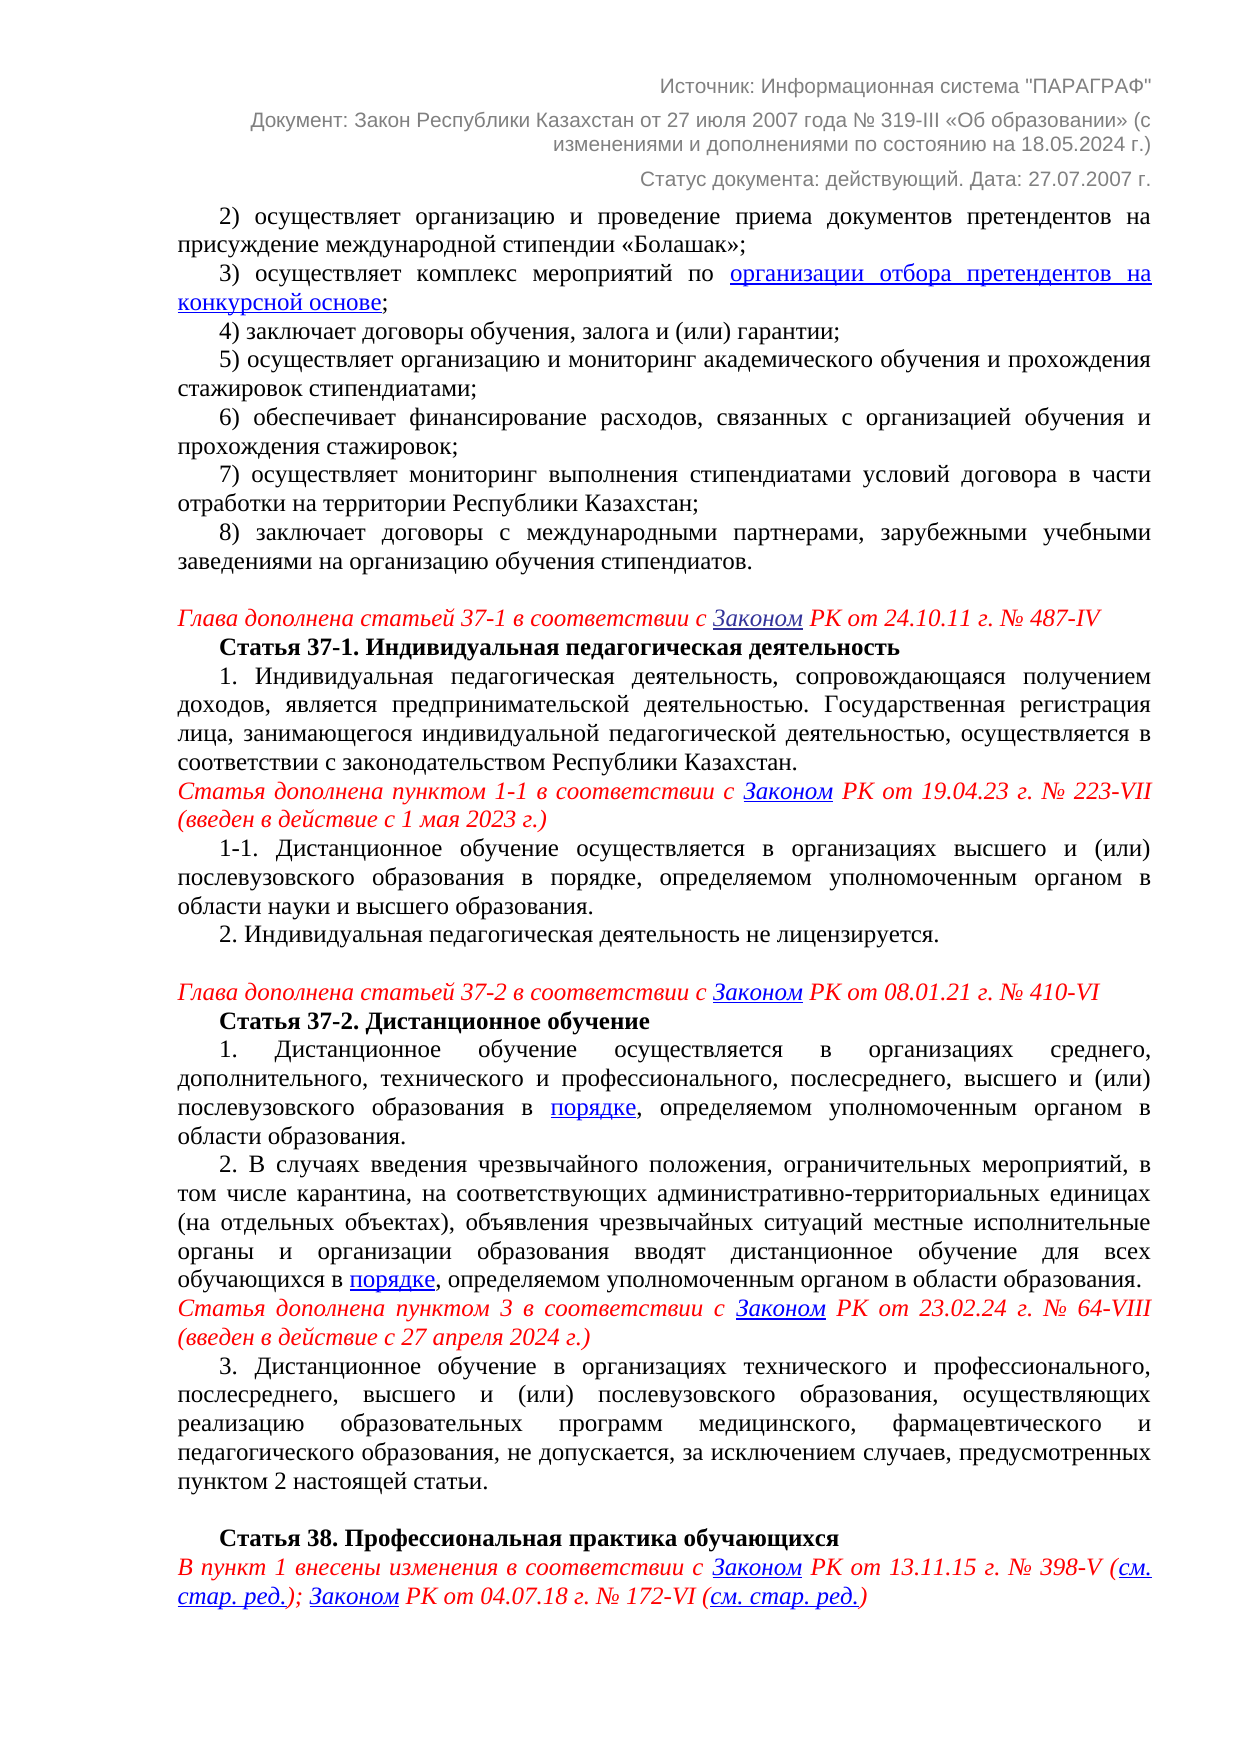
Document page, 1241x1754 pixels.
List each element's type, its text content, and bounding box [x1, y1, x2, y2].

text 4) заключает договоры обучения, залога и (или) гарантии; [177, 316, 1152, 344]
text 5) осуществляет организацию и мониторинг академического обучения и прохождения стажировок стипендиатами; [177, 344, 1152, 402]
text 2. В случаях введения чрезвычайного положения, ограничительных мероприятий, в том числе карантина, на соответствующих административно-территориальных единицах (на отдельных объектах), объявления чрезвычайных ситуаций местные исполнительные органы и организации образования вводят дистанционное обучение для всех обучающихся в порядке, определяемом уполномоченным органом в области образования. [177, 1149, 1152, 1293]
text 1. Дистанционное обучение осуществляется в организациях среднего, дополнительного, технического и профессионального, послесреднего, высшего и (или) послевузовского образования в порядке, определяемом уполномоченным органом в области образования. [177, 1034, 1152, 1149]
text Статья 37-1. Индивидуальная педагогическая деятельность [177, 632, 1152, 661]
text Статья дополнена пунктом 1-1 в соответствии с Законом РК от 19.04.23 г. № 223-VII (введен в действие с 1 мая 2023 г.) [177, 776, 1152, 833]
text 7) осуществляет мониторинг выполнения стипендиатами условий договора в части отработки на территории Республики Казахстан; [177, 459, 1152, 517]
text Статья 38. Профессиональная практика обучающихся [177, 1523, 1152, 1552]
text Глава дополнена статьей 37-1 в соответствии с 3аконом РК от 24.10.11 г. № 487-IV [177, 603, 1152, 632]
text Глава дополнена статьей 37-2 в соответствии с Законом РК от 08.01.21 г. № 410-VI [177, 977, 1152, 1006]
text 1. Индивидуальная педагогическая деятельность, сопровождающаяся получением доходов, является предпринимательской деятельностью. Государственная регистрация лица, занимающегося индивидуальной педагогической деятельностью, осуществляется в соответствии с законодательством Республики Казахстан. [177, 661, 1152, 776]
text 1-1. Дистанционное обучение осуществляется в организациях высшего и (или) послевузовского образования в порядке, определяемом уполномоченным органом в области науки и высшего образования. [177, 833, 1152, 919]
text Статья 37-2. Дистанционное обучение [177, 1006, 1152, 1034]
text 2. Индивидуальная педагогическая деятельность не лицензируется. [177, 919, 1152, 948]
text 3) осуществляет комплекс мероприятий по организации отбора претендентов на конкурсной основе; [177, 258, 1152, 316]
text 8) заключает договоры с международными партнерами, зарубежными учебными заведениями на организацию обучения стипендиатов. [177, 517, 1152, 574]
text 2) осуществляет организацию и проведение приема документов претендентов на присуждение международной стипендии «Болашак»; [177, 201, 1152, 258]
text 6) обеспечивает финансирование расходов, связанных с организацией обучения и прохождения стажировок; [177, 402, 1152, 459]
text Статья дополнена пунктом 3 в соответствии с Законом РК от 23.02.24 г. № 64-VIII (введен в действие с 27 апреля 2024 г.) [177, 1293, 1152, 1351]
text В пункт 1 внесены изменения в соответствии с Законом РК от 13.11.15 г. № 398-V (см. стар. ред.); Законом РК от 04.07.18 г. № 172-VI (см. стар. ред.) [177, 1552, 1152, 1609]
text 3. Дистанционное обучение в организациях технического и профессионального, послесреднего, высшего и (или) послевузовского образования, осуществляющих реализацию образовательных программ медицинского, фармацевтического и педагогического образования, не допускается, за исключением случаев, предусмотренных пунктом 2 настоящей статьи. [177, 1351, 1152, 1494]
